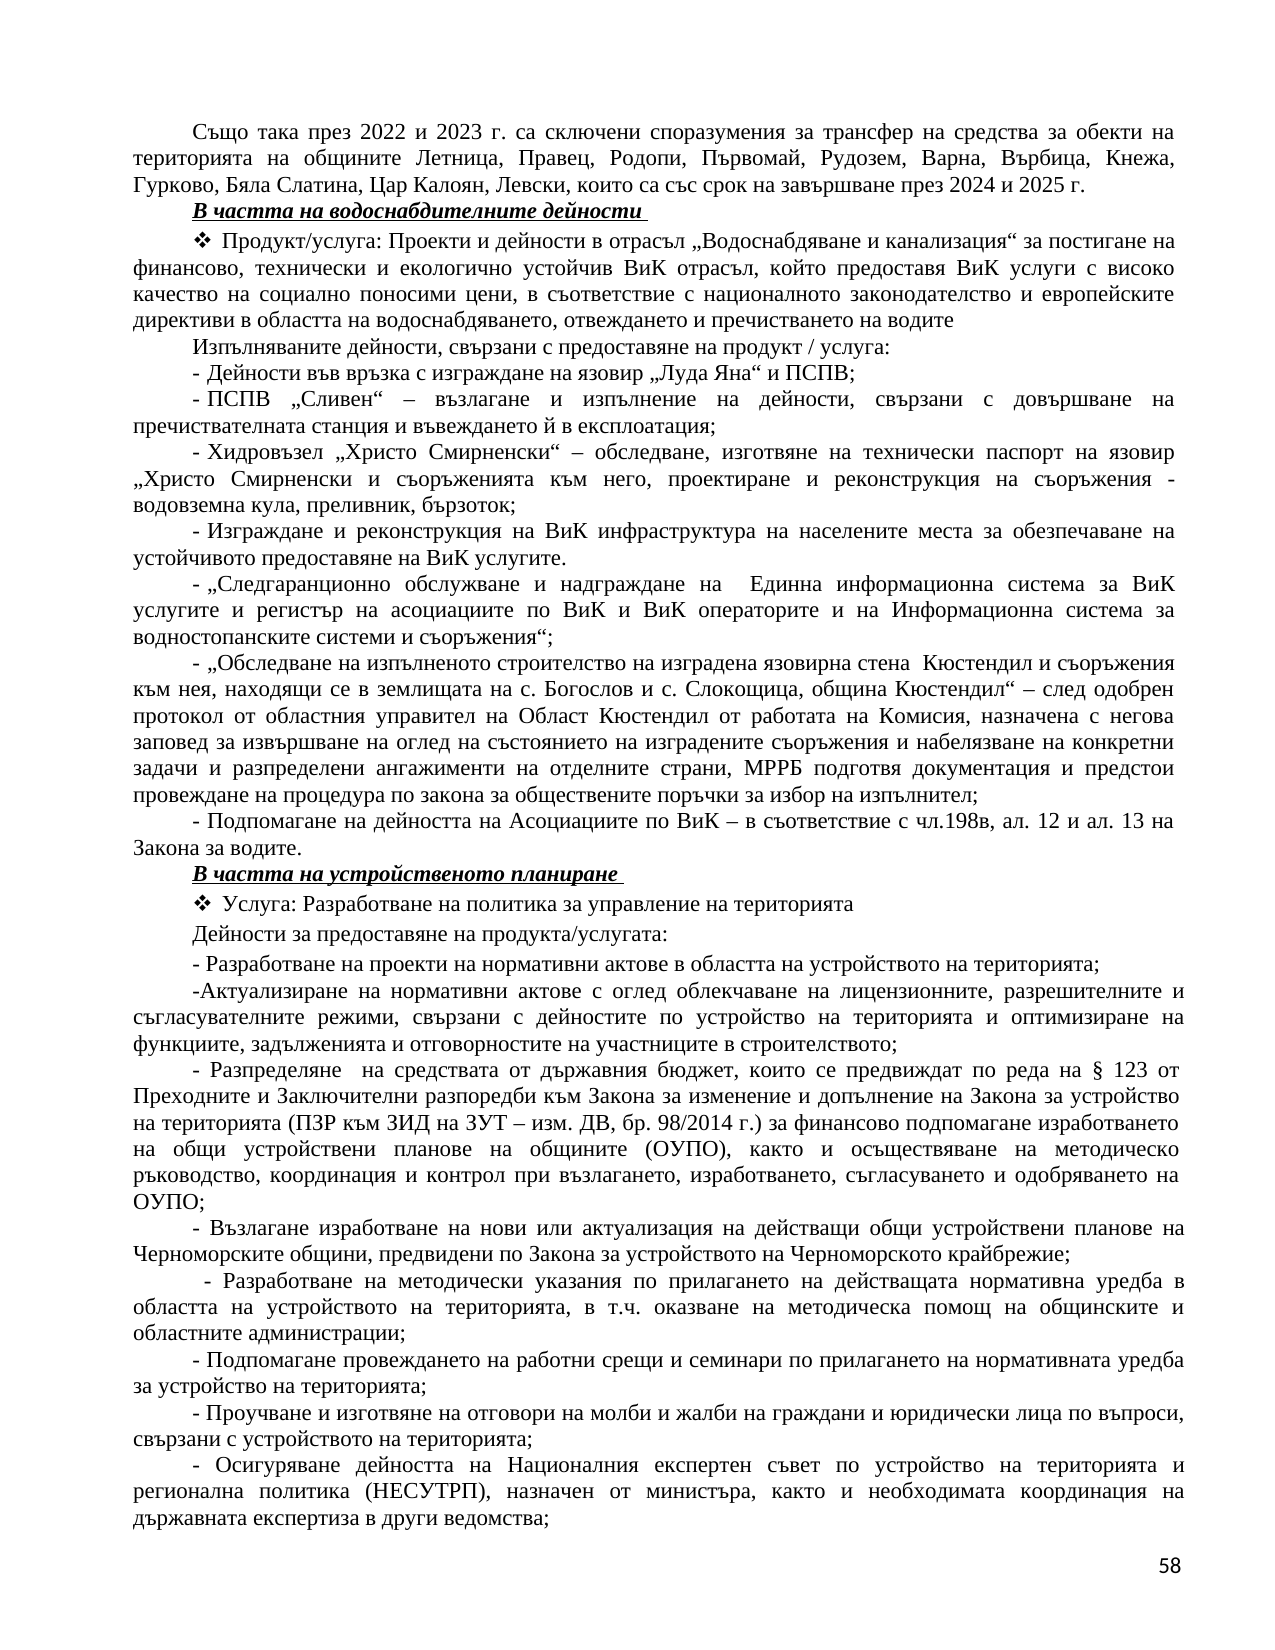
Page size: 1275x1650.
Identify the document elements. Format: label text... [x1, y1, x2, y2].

list Хидровъзел „Христо Смирненски“ – обследване, изготвяне на технически паспорт на язовир „Христо Смирненски и съоръженията към него, проектиране и реконструкция на съоръжения - водовземна кула, преливник, бързоток; [133, 438, 1177, 517]
text - Подпомагане провеждането на работни срещи и семинари по прилагането на нормативната уредба за устройство на територията; [133, 1346, 1187, 1398]
text - Осигуряване дейността на Националния експертен съвет по устройство на територията и регионална политика (НЕСУТРП), назначен от министъра, както и необходимата координация на държавната експертиза в други ведомства; [133, 1451, 1187, 1530]
text - Разпределяне на средствата от държавния бюджет, които се предвиждат по реда на § 123 от Преходните и Заключителни разпоредби към Закона за изменение и допълнение на Закона за устройство на територията (ПЗР към ЗИД на ЗУТ – изм. ДВ, бр. 98/2014 г.) за финансово подпомагане изработването на общи устройствени планове на общините (ОУПО), както и осъществяване на методическо ръководство, координация и контрол при възлагането, изработването, съгласуването и одобряването на ОУПО; [133, 1056, 1181, 1214]
text - Разработване на методически указания по прилагането на действащата нормативна уредба в областта на устройството на територията, в т.ч. оказване на методическа помощ на общинските и областните администрации; [133, 1267, 1187, 1346]
list Подпомагане на дейността на Асоциациите по ВиК – в съответствие с чл.198в, ал. 12 и ал. 13 на Закона за водите. [133, 807, 1177, 860]
text -Актуализиране на нормативни актове с оглед облекчаване на лицензионните, разрешителните и съгласувателните режими, свързани с дейностите по устройство на територията и оптимизиране на функциите, задълженията и отговорностите на участниците в строителството; [133, 977, 1187, 1056]
text - Възлагане изработване на нови или актуализация на действащи общи устройствени планове на Черноморските общини, предвидени по Закона за устройството на Черноморското крайбрежие; [133, 1214, 1187, 1267]
list Продукт/услуга: Проекти и дейности в отрасъл „Водоснабдяване и канализация“ за постигане на финансово, технически и екологично устойчив ВиК отрасъл, който предоставя ВиК услуги с високо качество на социално поносими цени, в съответствие с националното законодателство и европейските директиви в областта на водоснабдяването, отвеждането и пречистването на водите [133, 227, 1177, 333]
list Изграждане и реконструкция на ВиК инфраструктура на населените места за обезпечаване на устойчивото предоставяне на ВиК услугите. [133, 517, 1177, 570]
text В частта на устройственото планиране [133, 860, 1176, 886]
list „Обследване на изпълненото строителство на изградена язовирна стена Кюстендил и съоръжения към нея, находящи се в землищата на с. Богослов и с. Слокощица, община Кюстендил“ – след одобрен протокол от областния управител на Област Кюстендил от работата на Комисия, назначена с негова заповед за извършване на оглед на състоянието на изградените съоръжения и набелязване на конкретни задачи и разпределени ангажименти на отделните страни, МРРБ подготвя документация и предстои провеждане на процедура по закона за обществените поръчки за избор на изпълнител; [133, 649, 1177, 807]
text Дейности за предоставяне на продукта/услугата: [133, 920, 1177, 947]
list Услуга: Разработване на политика за управление на територията [133, 890, 1177, 916]
text - Проучване и изготвяне на отговори на молби и жалби на граждани и юридически лица по въпроси, свързани с устройството на територията; [133, 1398, 1187, 1451]
text Също така през 2022 и 2023 г. са сключени споразумения за трансфер на средства за обекти на територията на общините Летница, Правец, Родопи, Първомай, Рудозем, Варна, Върбица, Кнежа, Гурково, Бяла Слатина, Цар Калоян, Левски, които са със срок на завършване през 2024 и 2025 г. [133, 118, 1176, 197]
text Изпълняваните дейности, свързани с предоставяне на продукт / услуга: [133, 333, 1177, 359]
list „Следгаранционно обслужване и надграждане на Единна информационна система за ВиК услугите и регистър на асоциациите по ВиК и ВиК операторите и на Информационна система за водностопанските системи и съоръжения“; [133, 570, 1177, 649]
text - Разработване на проекти на нормативни актове в областта на устройството на територията; [133, 951, 1187, 977]
text В частта на водоснабдителните дейности [133, 197, 1176, 223]
list ПСПВ „Сливен“ – възлагане и изпълнение на дейности, свързани с довършване на пречиствателната станция и въвеждането й в експлоатация; [133, 386, 1177, 438]
list Дейности във връзка с изграждане на язовир „Луда Яна“ и ПСПВ; [133, 359, 1177, 386]
